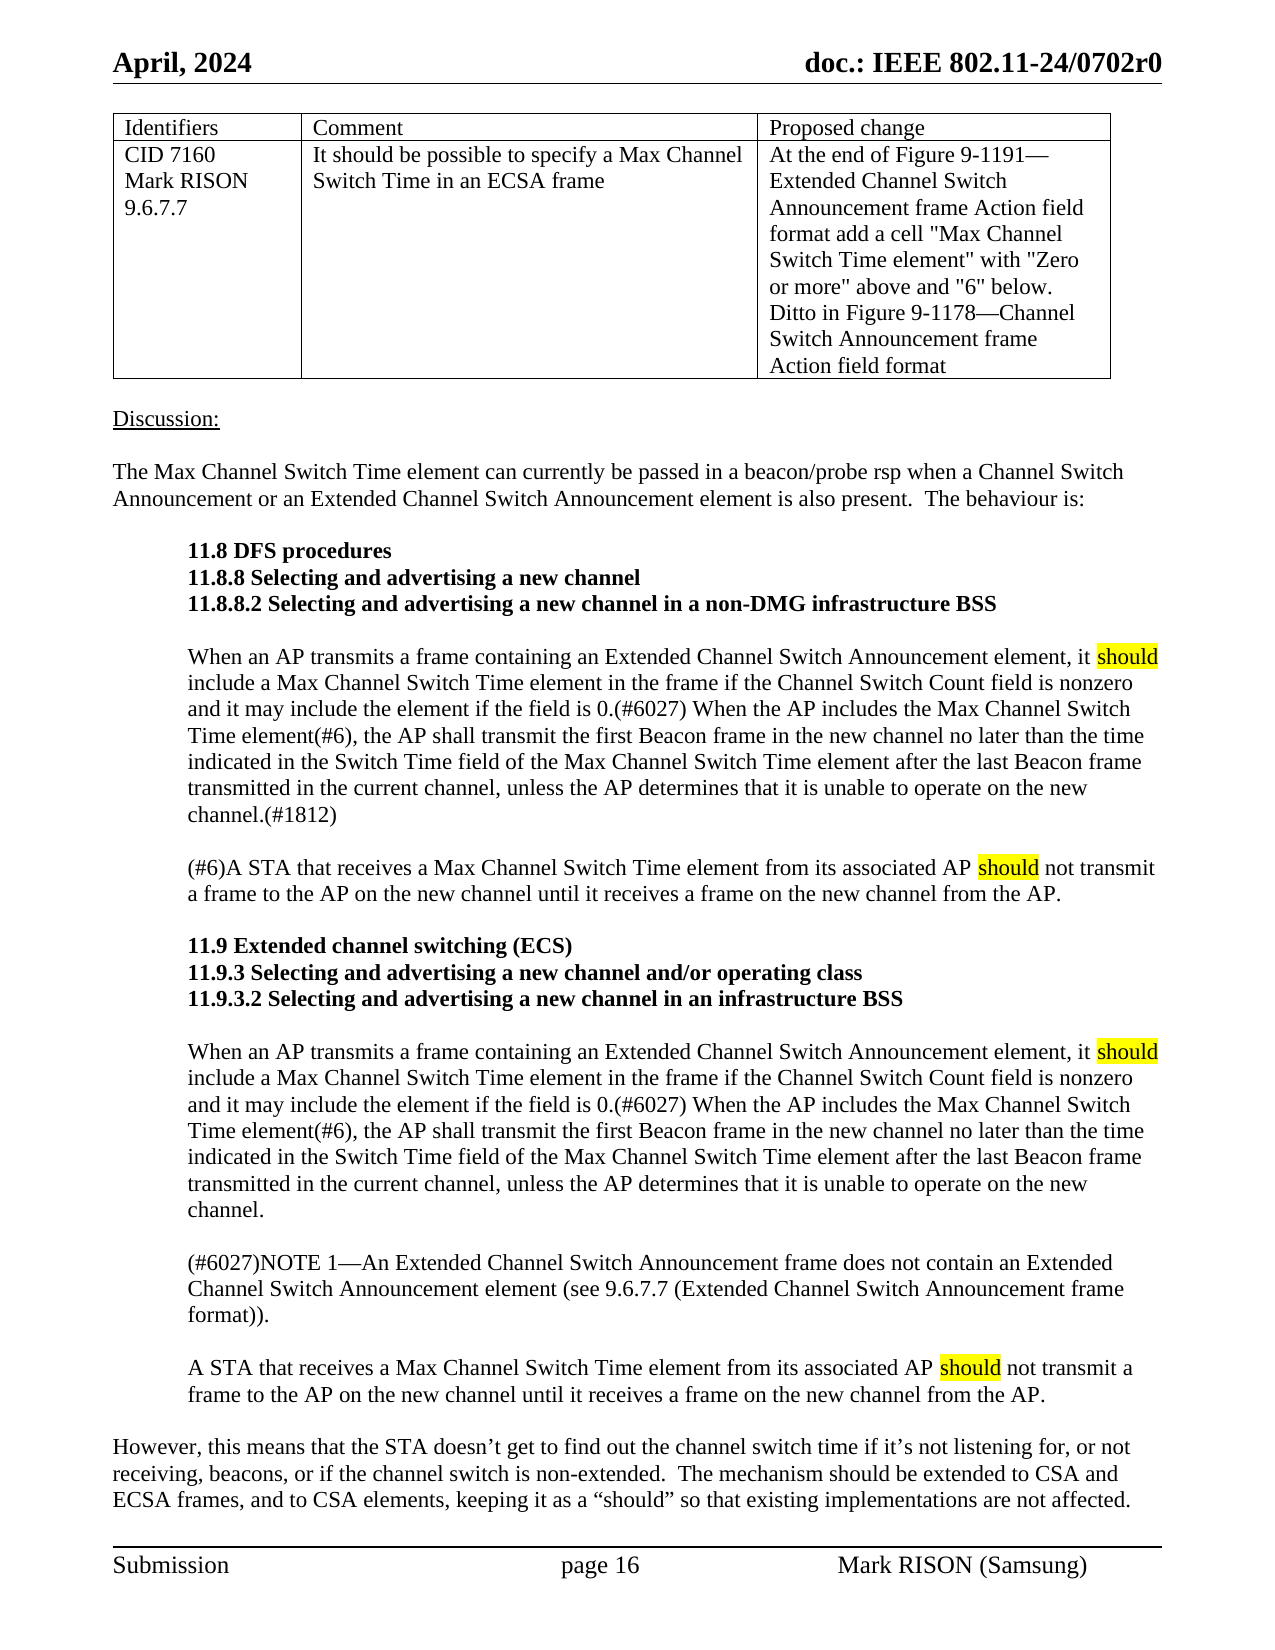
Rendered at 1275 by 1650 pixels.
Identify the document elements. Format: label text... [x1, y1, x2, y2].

table_header Comment [302, 114, 757, 140]
text When an AP transmits a frame containing an Extended Channel Switch Announcement element, it should include a Max Channel Switch Time element in the frame if the Channel Switch Count field is nonzero and it may include the element if the field is 0.(#6027) When the AP includes the Max Channel Switch Time element(#6), the AP shall transmit the first Beacon frame in the new channel no later than the time indicated in the Switch Time field of the Max Channel Switch Time element after the last Beacon frame transmitted in the current channel, unless the AP determines that it is unable to operate on the new channel. [187, 1038, 1162, 1222]
table_cell CID 7160 Mark RISON 9.6.7.7 [114, 141, 301, 378]
table_cell At the end of Figure 9-1191—Extended Channel Switch Announcement frame Action field format add a cell "Max Channel Switch Time element" with "Zero or more" above and "6" below. Ditto in Figure 9-1178—Channel Switch Announcement frame Action field format [758, 141, 1110, 378]
text 11.8.8.2 Selecting and advertising a new channel in a non-DMG infrastructure BSS [187, 590, 1162, 616]
text A STA that receives a Max Channel Switch Time element from its associated AP should not transmit a frame to the AP on the new channel until it receives a frame on the new channel from the AP. [187, 1354, 1162, 1407]
text 11.9.3.2 Selecting and advertising a new channel in an infrastructure BSS [187, 985, 1162, 1012]
text When an AP transmits a frame containing an Extended Channel Switch Announcement element, it should include a Max Channel Switch Time element in the frame if the Channel Switch Count field is nonzero and it may include the element if the field is 0.(#6027) When the AP includes the Max Channel Switch Time element(#6), the AP shall transmit the first Beacon frame in the new channel no later than the time indicated in the Switch Time field of the Max Channel Switch Time element after the last Beacon frame transmitted in the current channel, unless the AP determines that it is unable to operate on the new channel.(#1812) [187, 643, 1162, 827]
table_header Proposed change [758, 114, 1110, 140]
text 11.9.3 Selecting and advertising a new channel and/or operating class [187, 959, 1162, 985]
text 11.8.8 Selecting and advertising a new channel [187, 564, 1162, 590]
text 11.9 Extended channel switching (ECS) [187, 933, 1162, 959]
text 11.8 DFS procedures [187, 537, 1162, 564]
text (#6027)NOTE 1—An Extended Channel Switch Announcement frame does not contain an Extended Channel Switch Announcement element (see 9.6.7.7 (Extended Channel Switch Announcement frame format)). [187, 1249, 1162, 1328]
table_header Identifiers [114, 114, 301, 140]
text However, this means that the STA doesn’t get to find out the channel switch time if it’s not listening for, or not receiving, beacons, or if the channel switch is non-extended. The mechanism should be extended to CSA and ECSA frames, and to CSA elements, keeping it as a “should” so that existing implementations are not affected. [112, 1433, 1162, 1512]
text (#6)A STA that receives a Max Channel Switch Time element from its associated AP should not transmit a frame to the AP on the new channel until it receives a frame on the new channel from the AP. [187, 853, 1162, 906]
table_cell It should be possible to specify a Max Channel Switch Time in an ECSA frame [302, 141, 757, 378]
text The Max Channel Switch Time element can currently be passed in a beacon/probe rsp when a Channel Switch Announcement or an Extended Channel Switch Announcement element is also present. The behaviour is: [112, 458, 1162, 511]
text Discussion: [112, 406, 1162, 432]
